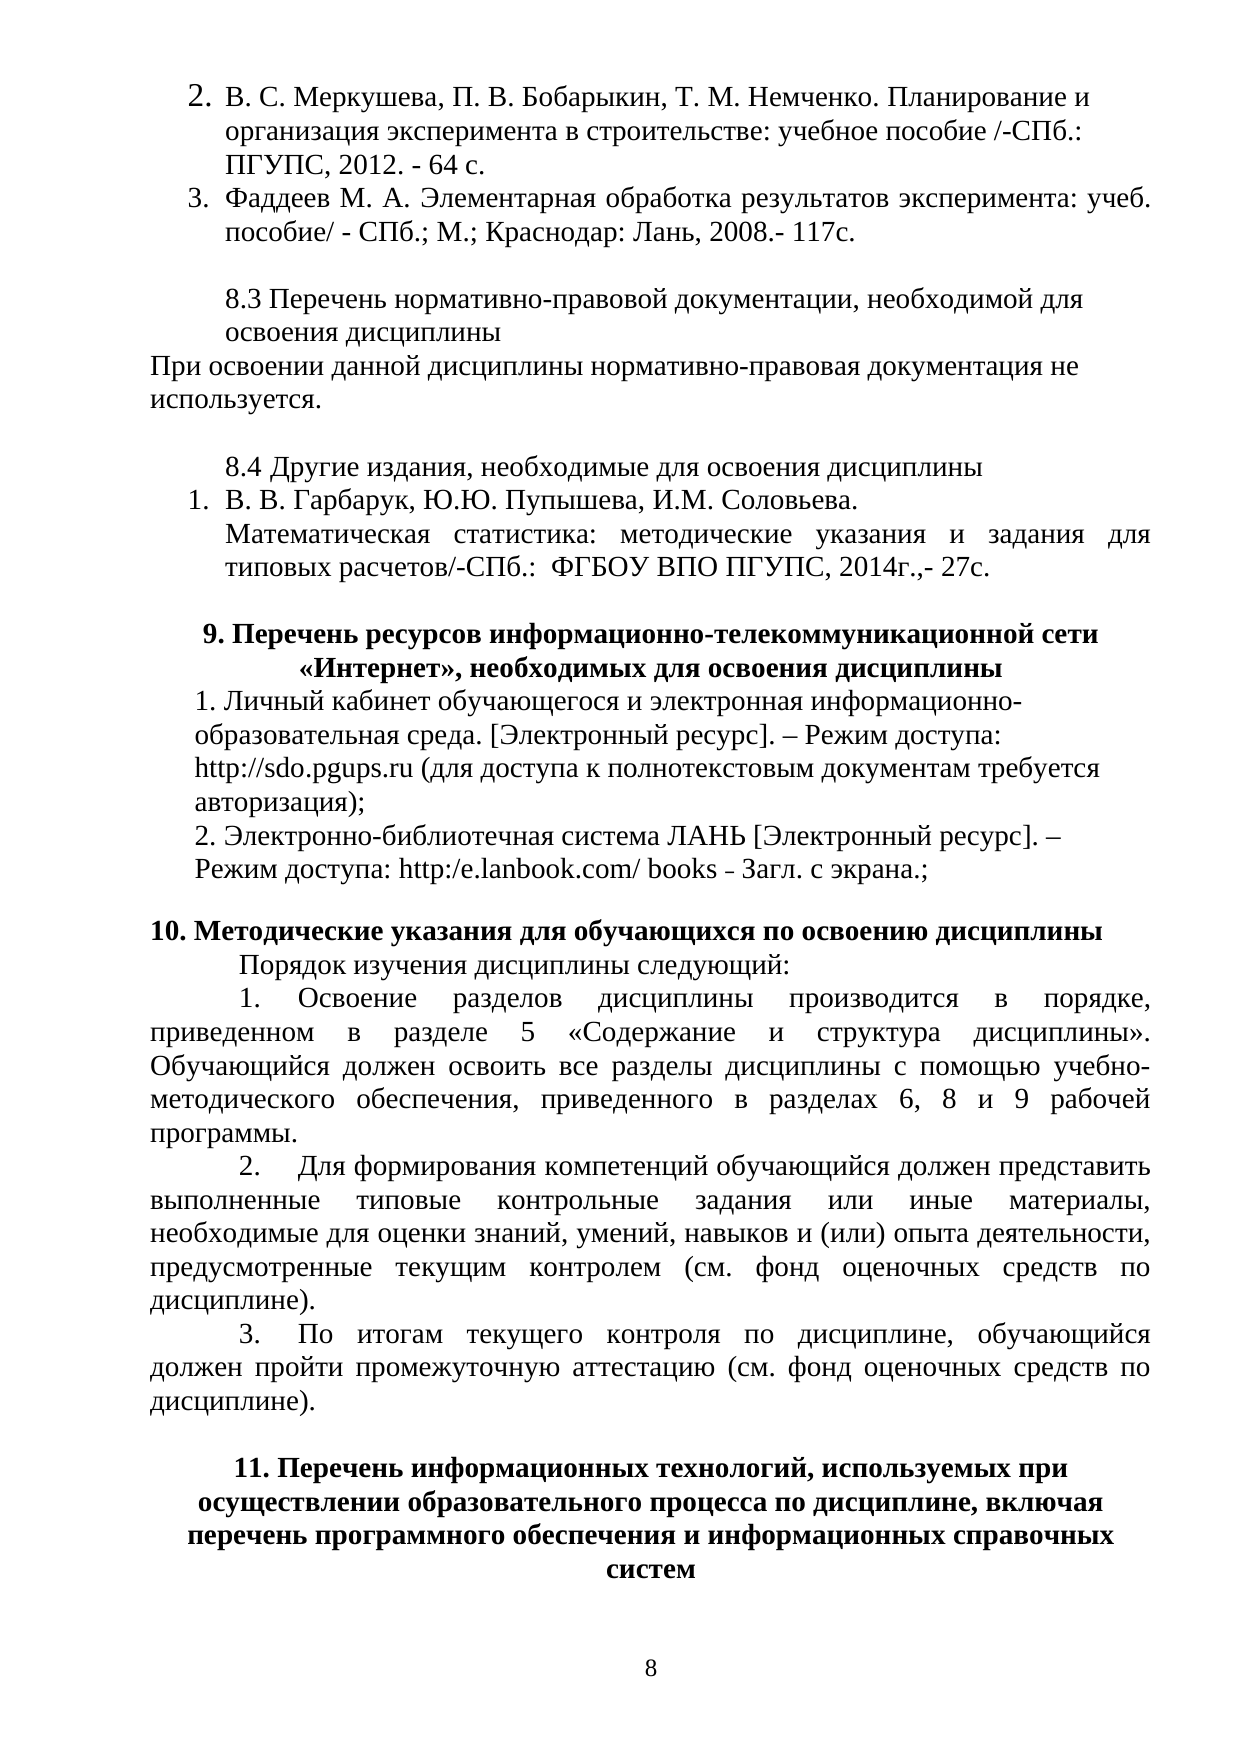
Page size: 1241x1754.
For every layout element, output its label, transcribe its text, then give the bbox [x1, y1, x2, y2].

text 1. Личный кабинет обучающегося и электронная информационно-образовательная среда. [Электронный ресурс]. – Режим доступа: http://sdo.pgups.ru (для доступа к полнотекстовым документам требуется авторизация); [194, 683, 1152, 818]
text 2. Электронно-библиотечная система ЛАНЬ [Электронный ресурс]. – Режим доступа: http:/e.lanbook.com/ books ˗ Загл. с экрана.; [194, 818, 1152, 885]
text 8.3 Перечень нормативно-правовой документации, необходимой для освоения дисциплины [225, 281, 1152, 348]
text 11. Перечень информационных технологий, используемых при осуществлении образовательного процесса по дисциплине, включая перечень программного обеспечения и информационных справочных систем [150, 1450, 1152, 1584]
text 10. Методические указания для обучающихся по освоению дисциплины [150, 913, 1152, 947]
text При освоении данной дисциплины нормативно-правовая документация не используется. [150, 348, 1152, 415]
text Порядок изучения дисциплины следующий: [150, 947, 1152, 981]
list Освоение разделов дисциплины производится в порядке, приведенном в разделе 5 «Содержание и структура дисциплины». Обучающийся должен освоить все разделы дисциплины с помощью учебно-методического обеспечения, приведенного в разделах 6, 8 и 9 рабочей программы. [150, 981, 1152, 1148]
list Фаддеев М. А. Элементарная обработка результатов эксперимента: учеб. пособие/ - СПб.; М.; Краснодар: Лань, 2008.- 117с. [187, 180, 1152, 247]
list Для формирования компетенций обучающийся должен представить выполненные типовые контрольные задания или иные материалы, необходимые для оценки знаний, умений, навыков и (или) опыта деятельности, предусмотренные текущим контролем (см. фонд оценочных средств по дисциплине). [150, 1148, 1152, 1316]
list Другие издания, необходимые для освоения дисциплины [225, 449, 1152, 482]
list В. С. Меркушева, П. В. Бобарыкин, Т. М. Немченко. Планирование и организация эксперимента в строительстве: учебное пособие /-СПб.: ПГУПС, 2012. - 64 с. [187, 75, 1152, 180]
text 9. Перечень ресурсов информационно-телекоммуникационной сети «Интернет», необходимых для освоения дисциплины [150, 616, 1152, 683]
text Математическая статистика: методические указания и задания для типовых расчетов/-СПб.: ФГБОУ ВПО ПГУПС, 2014г.,- 27с. [225, 516, 1152, 583]
list По итогам текущего контроля по дисциплине, обучающийся должен пройти промежуточную аттестацию (см. фонд оценочных средств по дисциплине). [150, 1316, 1152, 1417]
list В. В. Гарбарук, Ю.Ю. Пупышева, И.М. Соловьева. [187, 482, 1152, 516]
